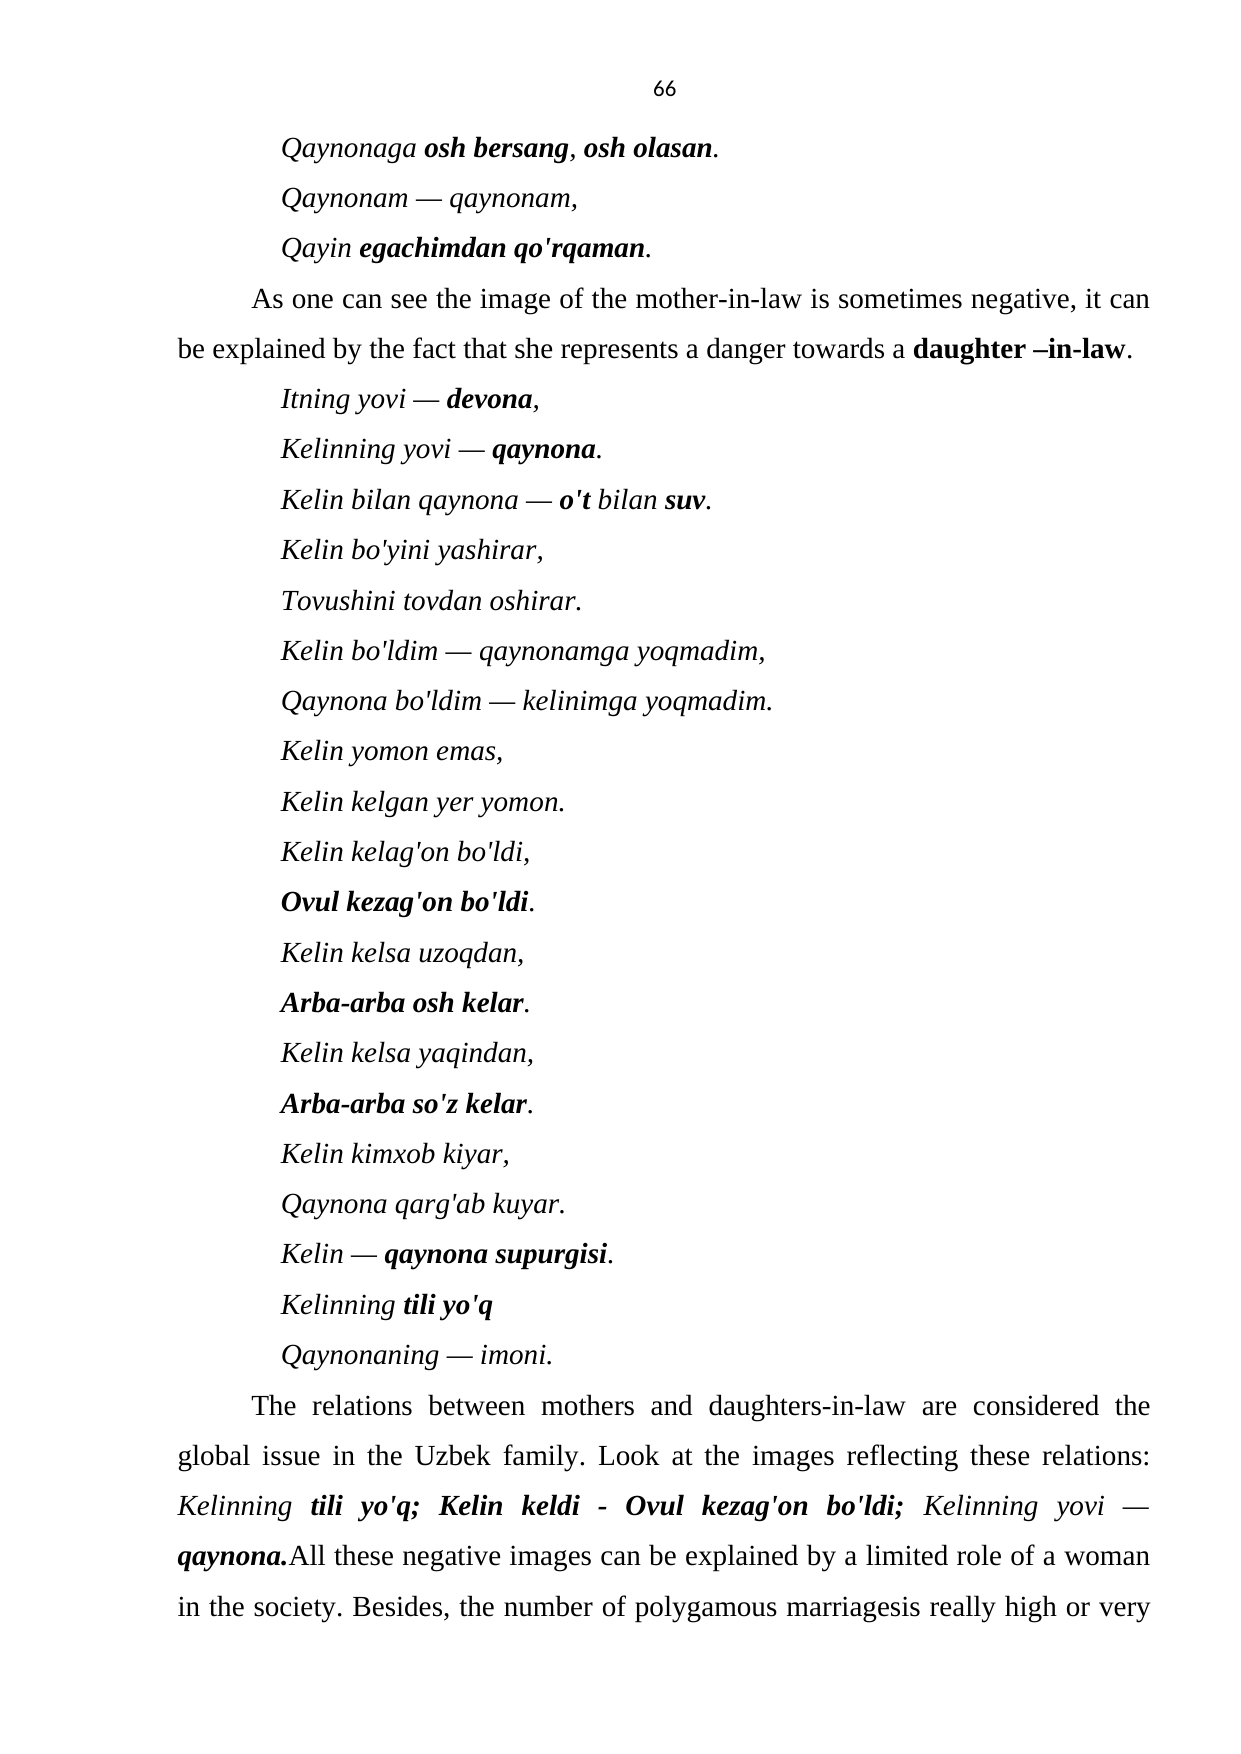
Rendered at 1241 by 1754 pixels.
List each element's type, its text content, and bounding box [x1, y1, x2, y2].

text Qaynonam — qaynonam, [281, 180, 1152, 214]
text Kelin bo'yini yashirar, [281, 532, 1152, 566]
text Kelin kimxob kiyar, [281, 1136, 1152, 1169]
text Kelin bo'ldim — qaynonamga yoqmadim, [281, 633, 1152, 666]
text Kelin kelsa yaqindan, [281, 1035, 1152, 1069]
text Itning yovi — devona, [281, 381, 1152, 415]
text Kelin kelsa uzoqdan, [281, 935, 1152, 968]
text Qaynona qarg'ab kuyar. [281, 1186, 1152, 1220]
text Qaynonaga osh bersang, osh olasan. [281, 130, 1152, 163]
text Qayin egachimdan qo'rqaman. [281, 230, 1152, 264]
text Kelin — qaynona supurgisi. [281, 1237, 1152, 1270]
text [177, 1388, 1152, 1622]
text Arba-arba osh kelar. [281, 985, 1152, 1019]
text Arba-arba so'z kelar. [281, 1086, 1152, 1119]
text Kelin kelag'on bo'ldi, [281, 834, 1152, 868]
text As one can see the image of the mother-in-law is sometimes negative, it can be explained by the fact that she represents a danger towards a daughter –in-law. [177, 281, 1152, 364]
text Kelin kelgan yer yomon. [281, 784, 1152, 817]
text Qaynona bo'ldim — kelinimga yoqmadim. [281, 683, 1152, 717]
text Kelinning tili yo'q [281, 1287, 1152, 1321]
text Qaynonaning — imoni. [281, 1337, 1152, 1371]
text Tovushini tovdan oshirar. [281, 583, 1152, 616]
text Ovul kezag'on bo'ldi. [281, 884, 1152, 918]
text Kelinning yovi — qaynona. [281, 432, 1152, 465]
text Kelin bilan qaynona — o't bilan suv. [281, 482, 1152, 516]
text Kelin yomon emas, [281, 733, 1152, 767]
